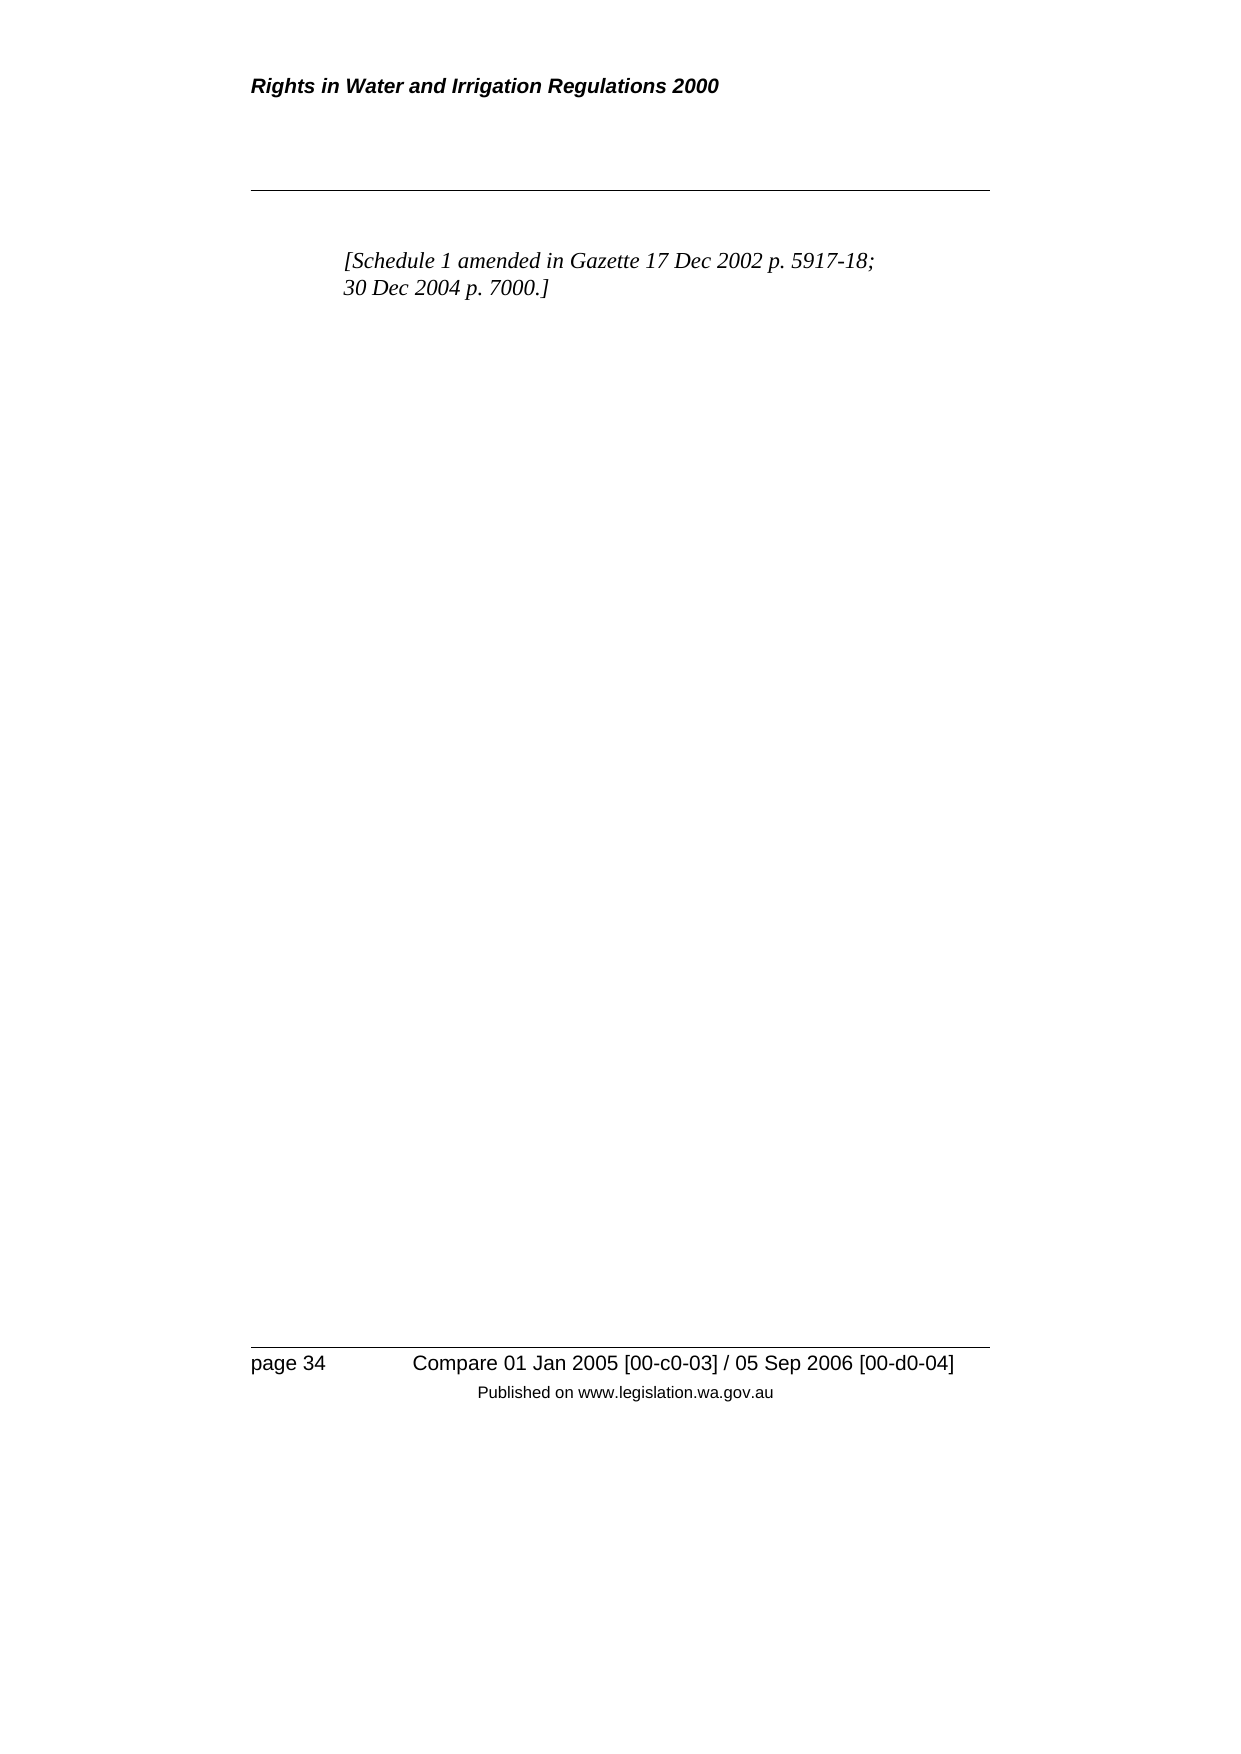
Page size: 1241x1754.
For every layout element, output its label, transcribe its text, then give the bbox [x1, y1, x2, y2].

text [Schedule 1 amended in Gazette 17 Dec 2002 p. 5917-18; 30 Dec 2004 p. 7000.] [251, 247, 990, 300]
